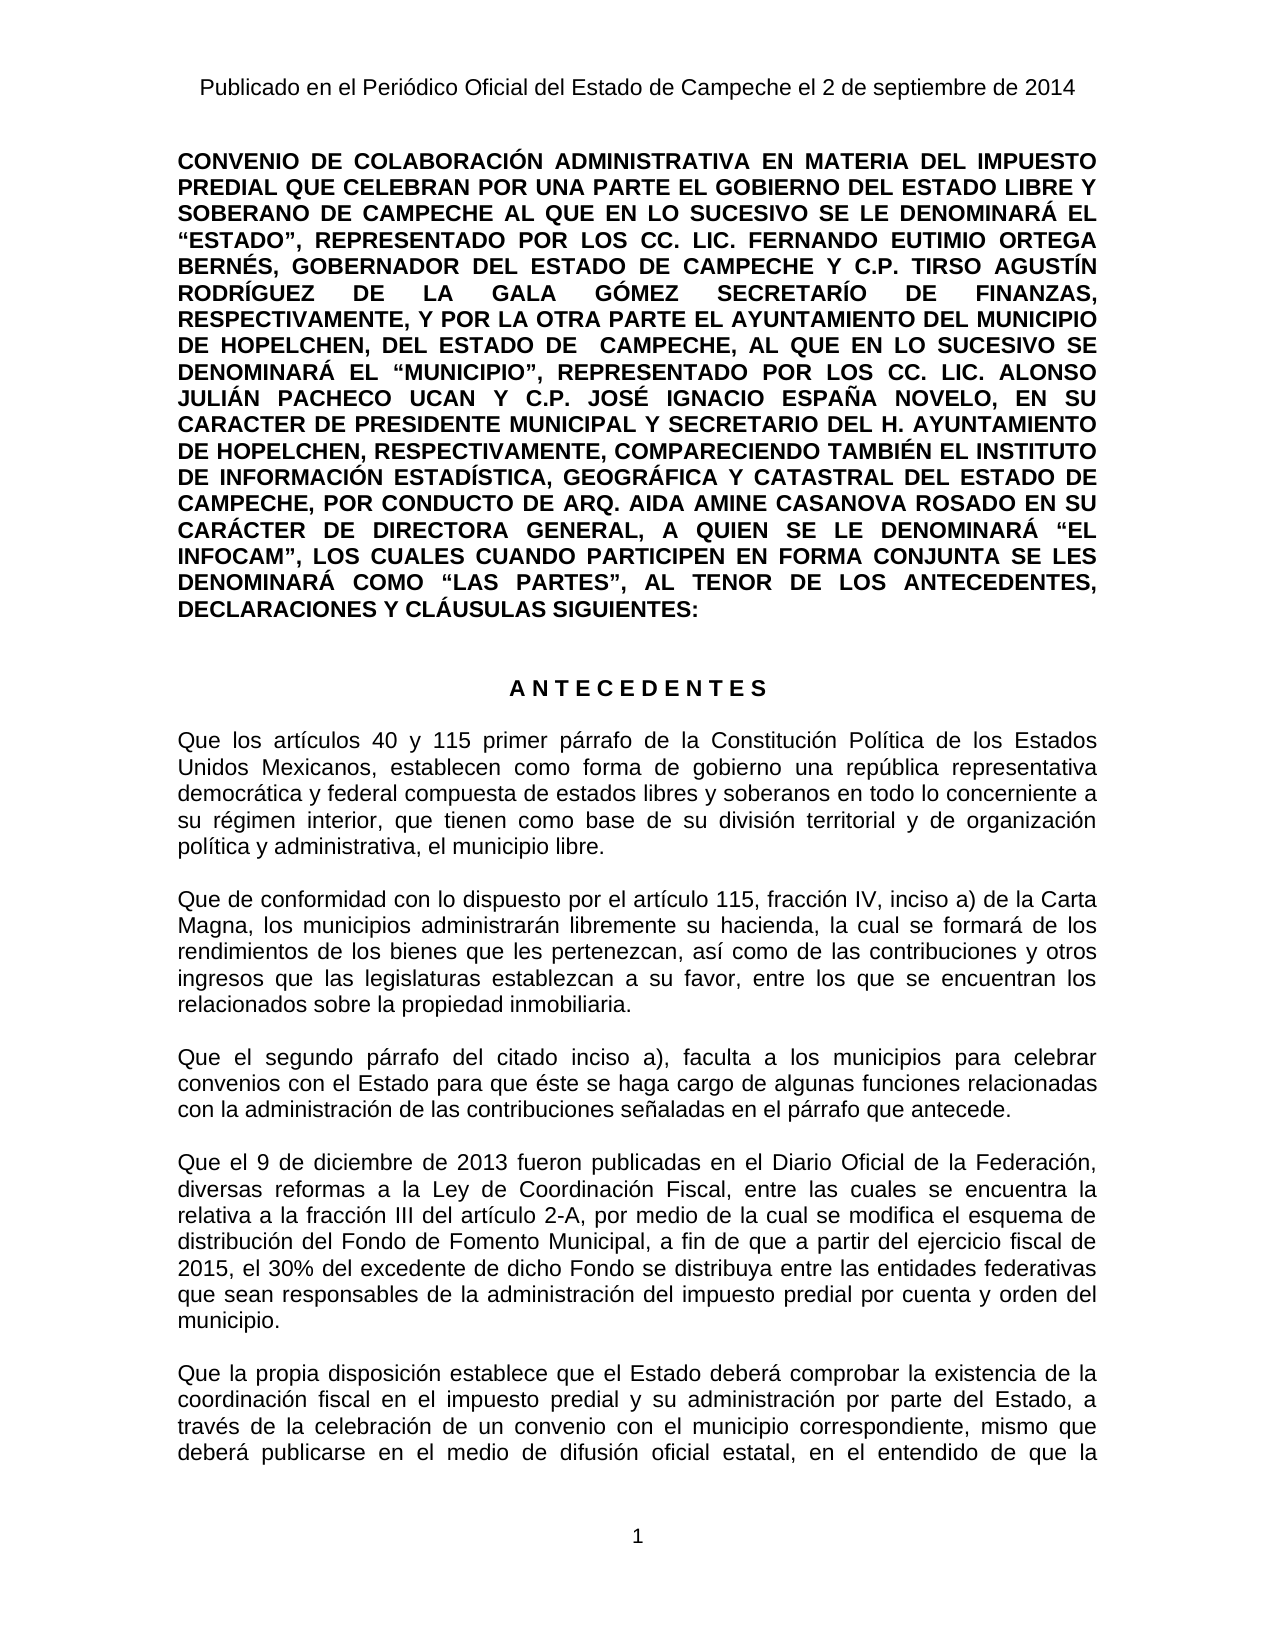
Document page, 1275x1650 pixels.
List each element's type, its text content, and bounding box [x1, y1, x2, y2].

text A N T E C E D E N T E S [177, 675, 1098, 701]
text Que los artículos 40 y 115 primer párrafo de la Constitución Política de los Estados Unidos Mexicanos, establecen como forma de gobierno una república representativa democrática y federal compuesta de estados libres y soberanos en todo lo concerniente a su régimen interior, que tienen como base de su división territorial y de organización política y administrativa, el municipio libre. [177, 727, 1098, 859]
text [177, 1360, 1098, 1465]
text CONVENIO DE COLABORACIÓN ADMINISTRATIVA EN MATERIA DEL IMPUESTO PREDIAL QUE CELEBRAN POR UNA PARTE EL GOBIERNO DEL ESTADO LIBRE Y SOBERANO DE CAMPECHE AL QUE EN LO SUCESIVO SE LE DENOMINARÁ EL “ESTADO”, REPRESENTADO POR LOS CC. LIC. FERNANDO EUTIMIO ORTEGA BERNÉS, GOBERNADOR DEL ESTADO DE CAMPECHE Y C.P. TIRSO AGUSTÍN RODRÍGUEZ DE LA GALA GÓMEZ SECRETARÍO DE FINANZAS, RESPECTIVAMENTE, Y POR LA OTRA PARTE EL AYUNTAMIENTO DEL MUNICIPIO DE HOPELCHEN, DEL ESTADO DE CAMPECHE, AL QUE EN LO SUCESIVO SE DENOMINARÁ EL “MUNICIPIO”, REPRESENTADO POR LOS CC. LIC. ALONSO JULIÁN PACHECO UCAN Y C.P. JOSÉ IGNACIO ESPAÑA NOVELO, EN SU CARACTER DE PRESIDENTE MUNICIPAL Y SECRETARIO DEL H. AYUNTAMIENTO DE HOPELCHEN, RESPECTIVAMENTE, COMPARECIENDO TAMBIÉN EL INSTITUTO DE INFORMACIÓN ESTADÍSTICA, GEOGRÁFICA Y CATASTRAL DEL ESTADO DE CAMPECHE, POR CONDUCTO DE ARQ. AIDA AMINE CASANOVA ROSADO EN SU CARÁCTER DE DIRECTORA GENERAL, A QUIEN SE LE DENOMINARÁ “EL INFOCAM”, LOS CUALES CUANDO PARTICIPEN EN FORMA CONJUNTA SE LES DENOMINARÁ COMO “LAS PARTES”, AL TENOR DE LOS ANTECEDENTES, DECLARACIONES Y CLÁUSULAS SIGUIENTES: [177, 148, 1098, 622]
text Que el segundo párrafo del citado inciso a), faculta a los municipios para celebrar convenios con el Estado para que éste se haga cargo de algunas funciones relacionadas con la administración de las contribuciones señaladas en el párrafo que antecede. [177, 1044, 1098, 1123]
text Que el 9 de diciembre de 2013 fueron publicadas en el Diario Oficial de la Federación, diversas reformas a la Ley de Coordinación Fiscal, entre las cuales se encuentra la relativa a la fracción III del artículo 2-A, por medio de la cual se modifica el esquema de distribución del Fondo de Fomento Municipal, a fin de que a partir del ejercicio fiscal de 2015, el 30% del excedente de dicho Fondo se distribuya entre las entidades federativas que sean responsables de la administración del impuesto predial por cuenta y orden del municipio. [177, 1149, 1098, 1334]
text Que de conformidad con lo dispuesto por el artículo 115, fracción IV, inciso a) de la Carta Magna, los municipios administrarán libremente su hacienda, la cual se formará de los rendimientos de los bienes que les pertenezcan, así como de las contribuciones y otros ingresos que las legislaturas establezcan a su favor, entre los que se encuentran los relacionados sobre la propiedad inmobiliaria. [177, 886, 1098, 1017]
